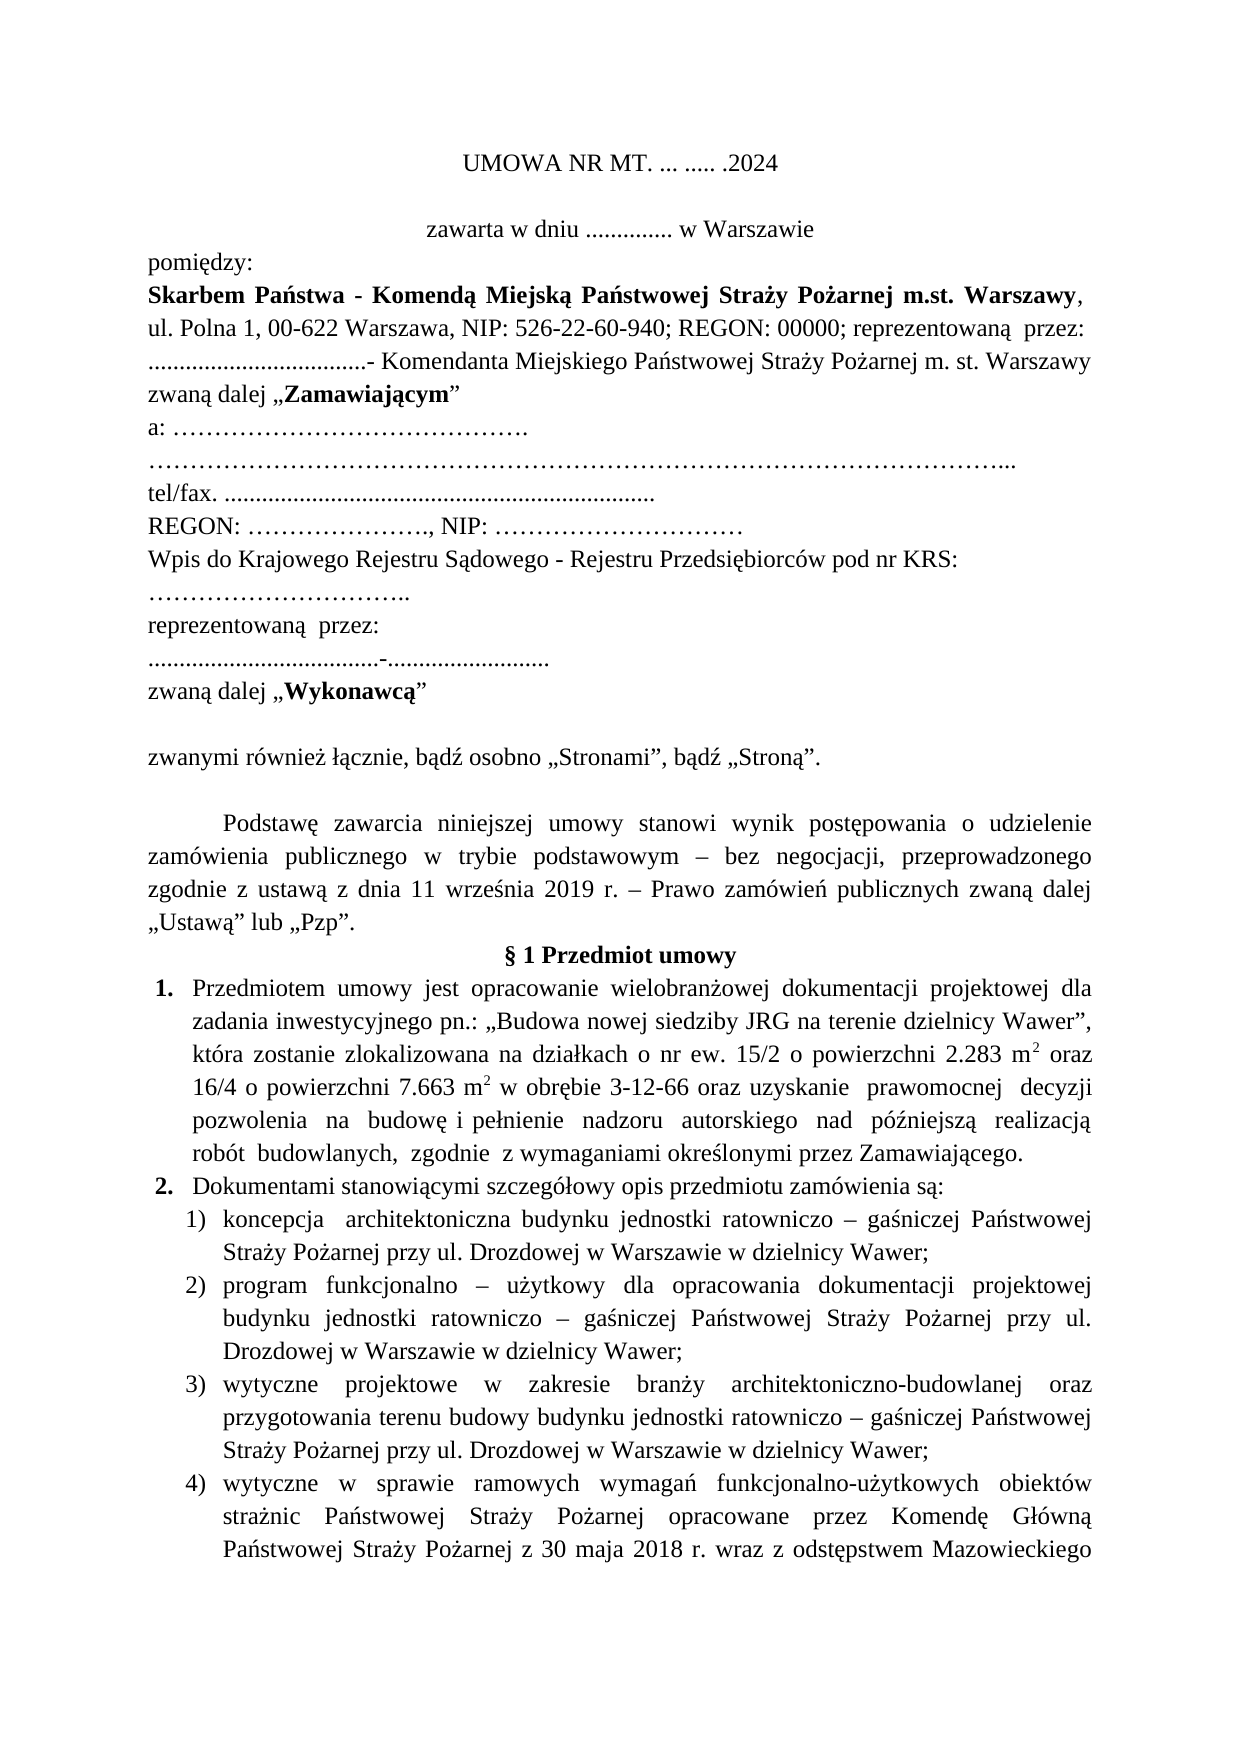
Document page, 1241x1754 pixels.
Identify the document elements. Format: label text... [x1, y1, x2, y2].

text tel/fax. ..................................................................... [148, 478, 1093, 507]
list koncepcja architektoniczna budynku jednostki ratowniczo – gaśniczej Państwowej Straży Pożarnej przy ul. Drozdowej w Warszawie w dzielnicy Wawer; [185, 1204, 1093, 1266]
text ...................................- Komendanta Miejskiego Państwowej Straży Pożarnej m. st. Warszawy [148, 346, 1093, 374]
list Dokumentami stanowiącymi szczegółowy opis przedmiotu zamówienia są: [154, 1171, 1093, 1200]
text pomiędzy: [148, 247, 1093, 275]
text zwanymi również łącznie, bądź osobno „Stronami”, bądź „Stroną”. [148, 742, 1093, 771]
text zwaną dalej „Wykonawcą” [148, 676, 1093, 705]
list program funkcjonalno – użytkowy dla opracowania dokumentacji projektowej budynku jednostki ratowniczo – gaśniczej Państwowej Straży Pożarnej przy ul. Drozdowej w Warszawie w dzielnicy Wawer; [185, 1270, 1093, 1365]
text reprezentowaną przez: [148, 610, 1093, 639]
list Przedmiotem umowy jest opracowanie wielobranżowej dokumentacji projektowej dla zadania inwestycyjnego pn.: „Budowa nowej siedziby JRG na terenie dzielnicy Wawer”, która zostanie zlokalizowana na działkach o nr ew. 15/2 o powierzchni 2.283 m2 oraz 16/4 o powierzchni 7.663 m2 w obrębie 3-12-66 oraz uzyskanie prawomocnej decyzji pozwolenia na budowę i pełnienie nadzoru autorskiego nad późniejszą realizacją robót budowlanych, zgodnie z wymaganiami określonymi przez Zamawiającego. [154, 973, 1093, 1167]
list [185, 1468, 1093, 1563]
text Podstawę zawarcia niniejszej umowy stanowi wynik postępowania o udzielenie zamówienia publicznego w trybie podstawowym – bez negocjacji, przeprowadzonego zgodnie z ustawą z dnia 11 września 2019 r. – Prawo zamówień publicznych zwaną dalej „Ustawą” lub „Pzp”. [148, 808, 1093, 936]
text Skarbem Państwa - Komendą Miejską Państwowej Straży Pożarnej m.st. Warszawy, ul. Polna 1, 00-622 Warszawa, NIP: 526-22-60-940; REGON: 00000; reprezentowaną przez: [148, 280, 1093, 341]
text …………………………………………………………………………………………... [148, 445, 1093, 473]
list wytyczne projektowe w zakresie branży architektoniczno-budowlanej oraz przygotowania terenu budowy budynku jednostki ratowniczo – gaśniczej Państwowej Straży Pożarnej przy ul. Drozdowej w Warszawie w dzielnicy Wawer; [185, 1369, 1093, 1464]
text a: ……………………………………. [148, 412, 1093, 441]
text .....................................-.......................... [148, 643, 1093, 672]
text Wpis do Krajowego Rejestru Sądowego - Rejestru Przedsiębiorców pod nr KRS: ………………………….. [148, 544, 1093, 606]
text § 1 Przedmiot umowy [148, 940, 1093, 969]
text UMOWA NR MT. ... ..... .2024 [148, 148, 1093, 176]
text zawarta w dniu .............. w Warszawie [148, 214, 1093, 242]
text REGON: …………………., NIP: ………………………… [148, 511, 1093, 539]
text zwaną dalej „Zamawiającym” [148, 379, 1093, 407]
